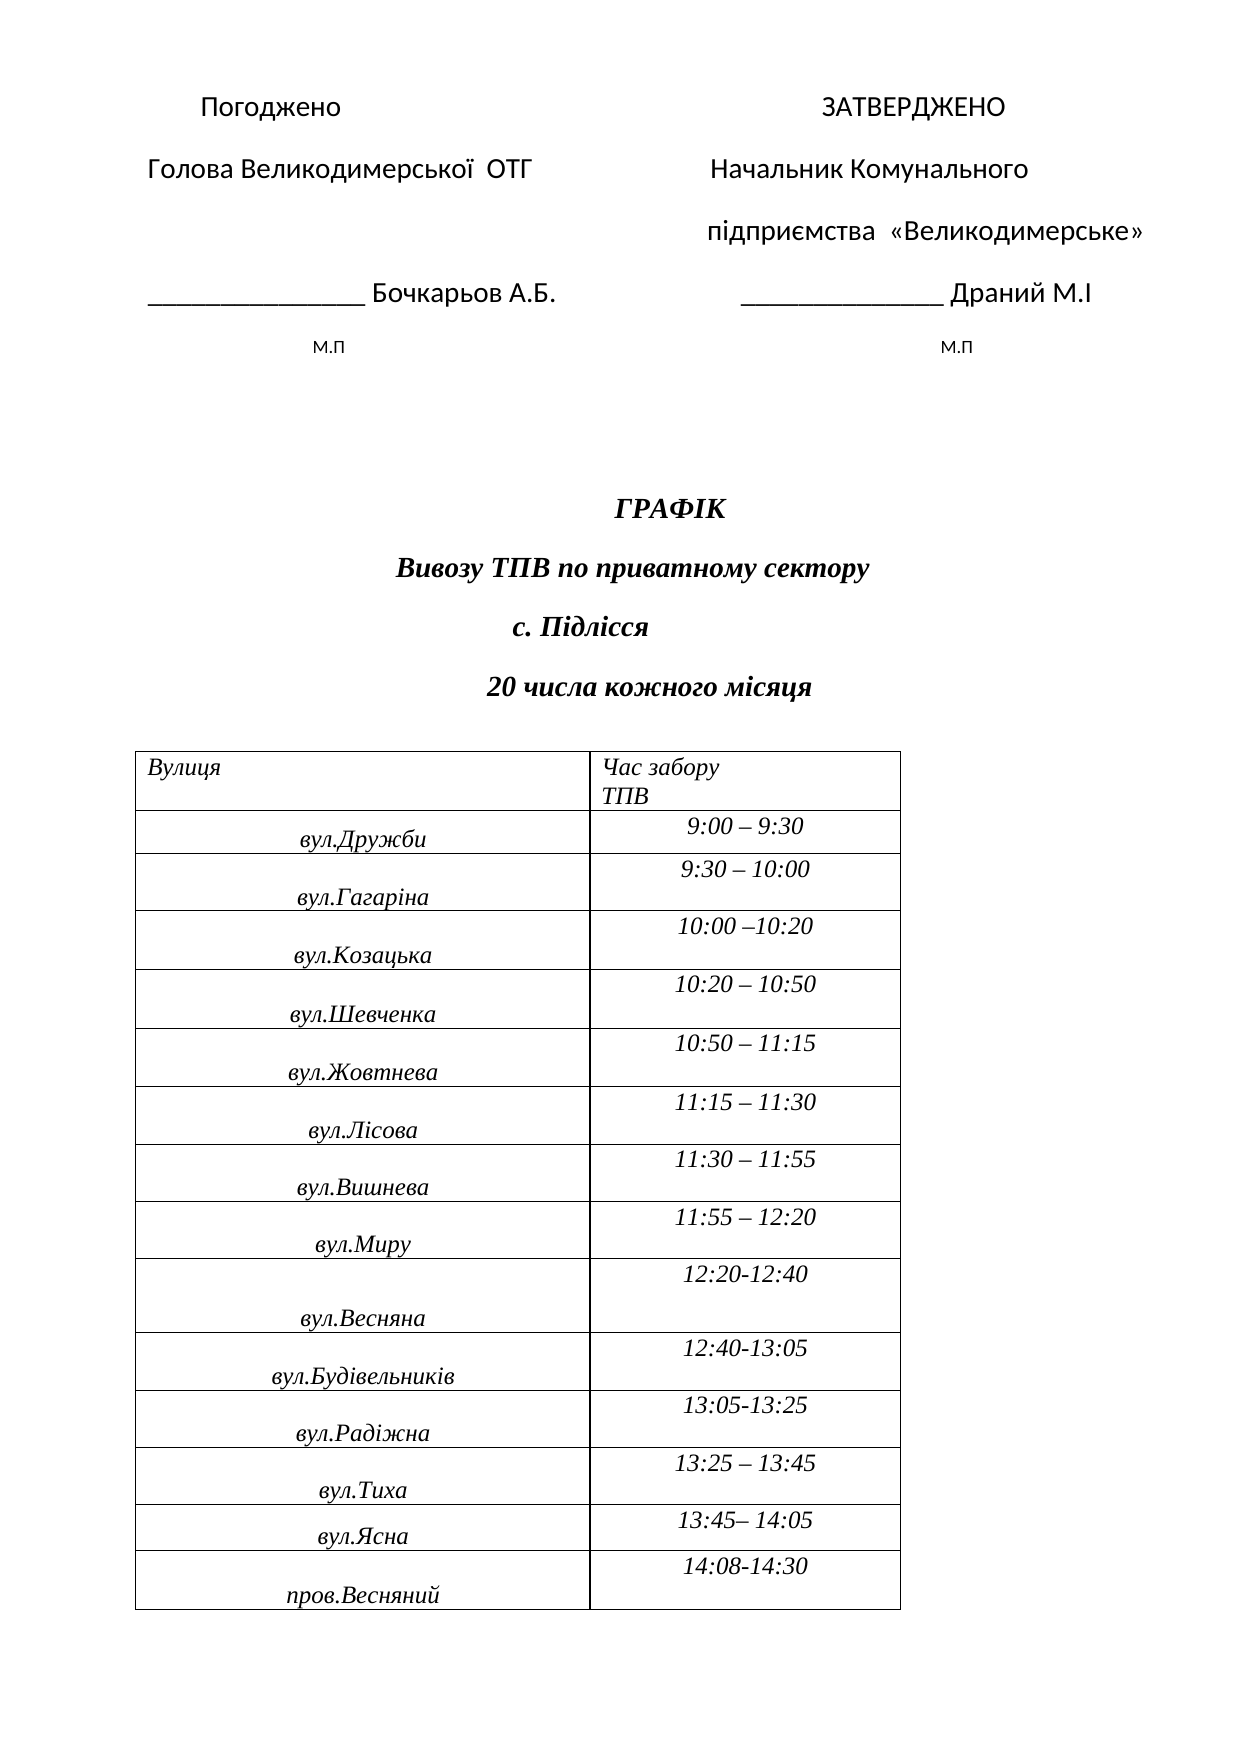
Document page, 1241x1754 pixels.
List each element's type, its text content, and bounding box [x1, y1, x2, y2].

table_cell 11:55 – 12:20 [591, 1202, 900, 1258]
table_cell вул.Ясна [136, 1505, 589, 1550]
text 20 числа кожного місяця [148, 669, 1152, 702]
table_cell вул.Жовтнева [136, 1029, 589, 1086]
table_cell 11:15 – 11:30 [591, 1087, 900, 1143]
table_cell 12:20-12:40 [591, 1259, 900, 1332]
table_cell вул.Вишнева [136, 1145, 589, 1201]
table_cell 10:20 – 10:50 [591, 970, 900, 1027]
table_cell вул.Весняна [136, 1259, 589, 1332]
text Погоджено ЗАТВЕРДЖЕНО [148, 88, 1152, 124]
text ГРАФІК [148, 491, 1152, 524]
table_cell 14:08-14:30 [591, 1551, 900, 1609]
table_cell 13:45– 14:05 [591, 1505, 900, 1550]
text Вивозу ТПВ по приватному сектору [148, 550, 1152, 584]
table_cell вул.Шевченка [136, 970, 589, 1027]
table_header Вулиця [136, 752, 589, 810]
table_cell вул.Будівельників [136, 1333, 589, 1389]
text _______________ Бочкарьов А.Б. ______________ Драний М.І [148, 274, 1152, 309]
table_cell вул.Дружби [136, 811, 589, 853]
text М.П М.П [148, 336, 1152, 358]
table_cell 9:00 – 9:30 [591, 811, 900, 853]
table_cell 12:40-13:05 [591, 1333, 900, 1389]
table_cell вул.Радіжна [136, 1391, 589, 1447]
table_cell 13:25 – 13:45 [591, 1448, 900, 1504]
text с. Підлісся [148, 609, 1152, 643]
table_cell вул.Гагаріна [136, 854, 589, 910]
table_header Час забору ТПВ [591, 752, 900, 810]
table_cell пров.Весняний [136, 1551, 589, 1609]
table_cell 11:30 – 11:55 [591, 1145, 900, 1201]
table_cell 13:05-13:25 [591, 1391, 900, 1447]
table_cell вул.Тиха [136, 1448, 589, 1504]
table_cell вул.Лісова [136, 1087, 589, 1143]
text підприємства «Великодимерське» [148, 212, 1152, 248]
table_cell 9:30 – 10:00 [591, 854, 900, 910]
table_cell вул.Миру [136, 1202, 589, 1258]
text Голова Великодимерської ОТГ Начальник Комунального [148, 150, 1152, 186]
table_cell вул.Козацька [136, 911, 589, 968]
table_cell 10:50 – 11:15 [591, 1029, 900, 1086]
table_cell 10:00 –10:20 [591, 911, 900, 968]
